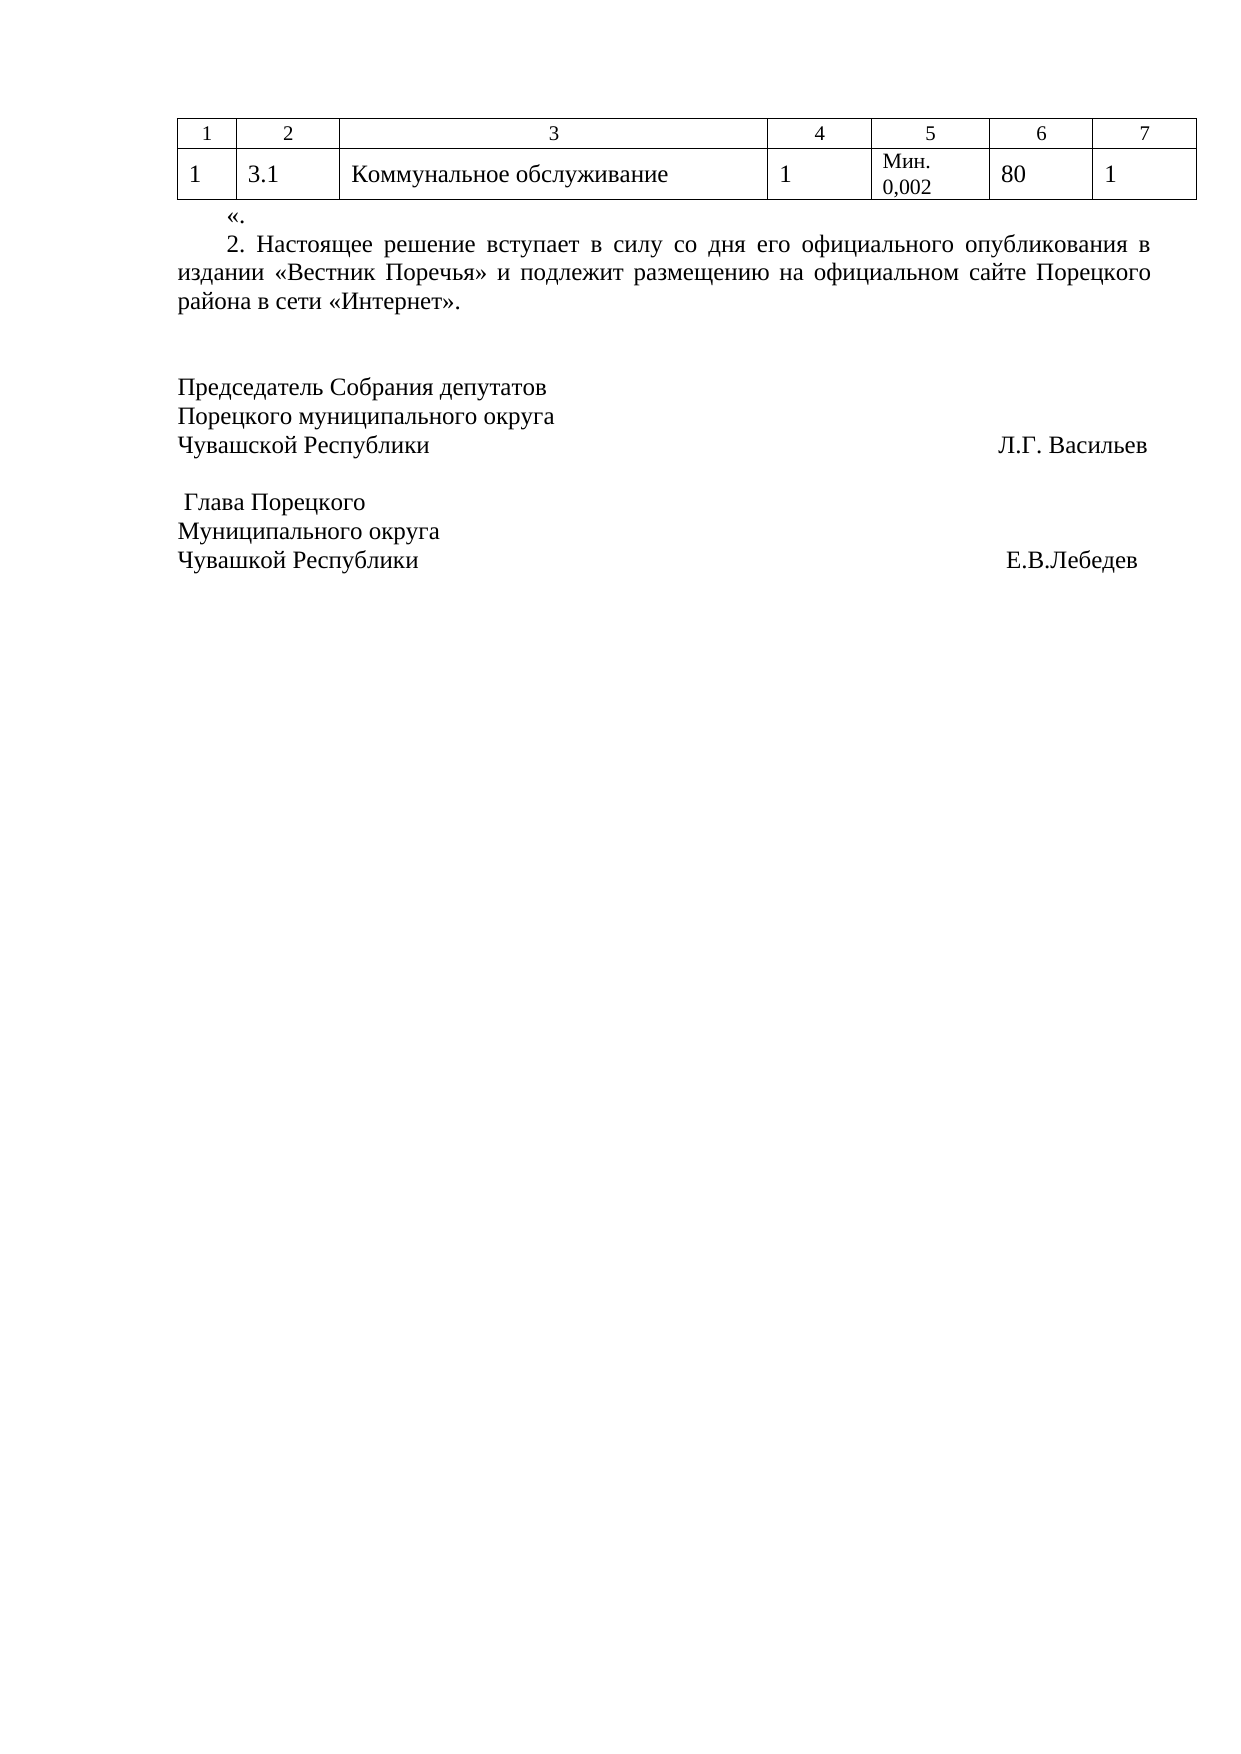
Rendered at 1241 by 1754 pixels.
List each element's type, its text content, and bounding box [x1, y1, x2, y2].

table_cell 3.1 [237, 149, 339, 199]
text Муниципального округа [177, 516, 1152, 545]
text Порецкого муниципального округа [177, 401, 1152, 430]
table_header 2 [237, 119, 339, 147]
table_cell 1 [178, 149, 236, 199]
table_header 7 [1093, 119, 1196, 147]
text 2. Настоящее решение вступает в силу со дня его официального опубликования в издании «Вестник Поречья» и подлежит размещению на официальном сайте Порецкого района в сети «Интернет». [177, 229, 1152, 315]
table_cell 1 [1093, 149, 1196, 199]
text Глава Порецкого [177, 487, 1152, 516]
text Председатель Собрания депутатов [177, 372, 1152, 401]
table_header 6 [990, 119, 1092, 147]
table_cell 1 [768, 149, 871, 199]
table_header 1 [178, 119, 236, 147]
table_cell Коммунальное обслуживание [340, 149, 767, 199]
text Чувашской Республики Л.Г. Васильев [177, 430, 1152, 459]
table_cell Мин. 0,002 [872, 149, 989, 199]
text «. [177, 200, 1152, 229]
table_header 5 [872, 119, 989, 147]
table_header 4 [768, 119, 871, 147]
text Чувашкой Республики Е.В.Лебедев [177, 545, 1152, 574]
table_cell 80 [990, 149, 1092, 199]
table_header 3 [340, 119, 767, 147]
